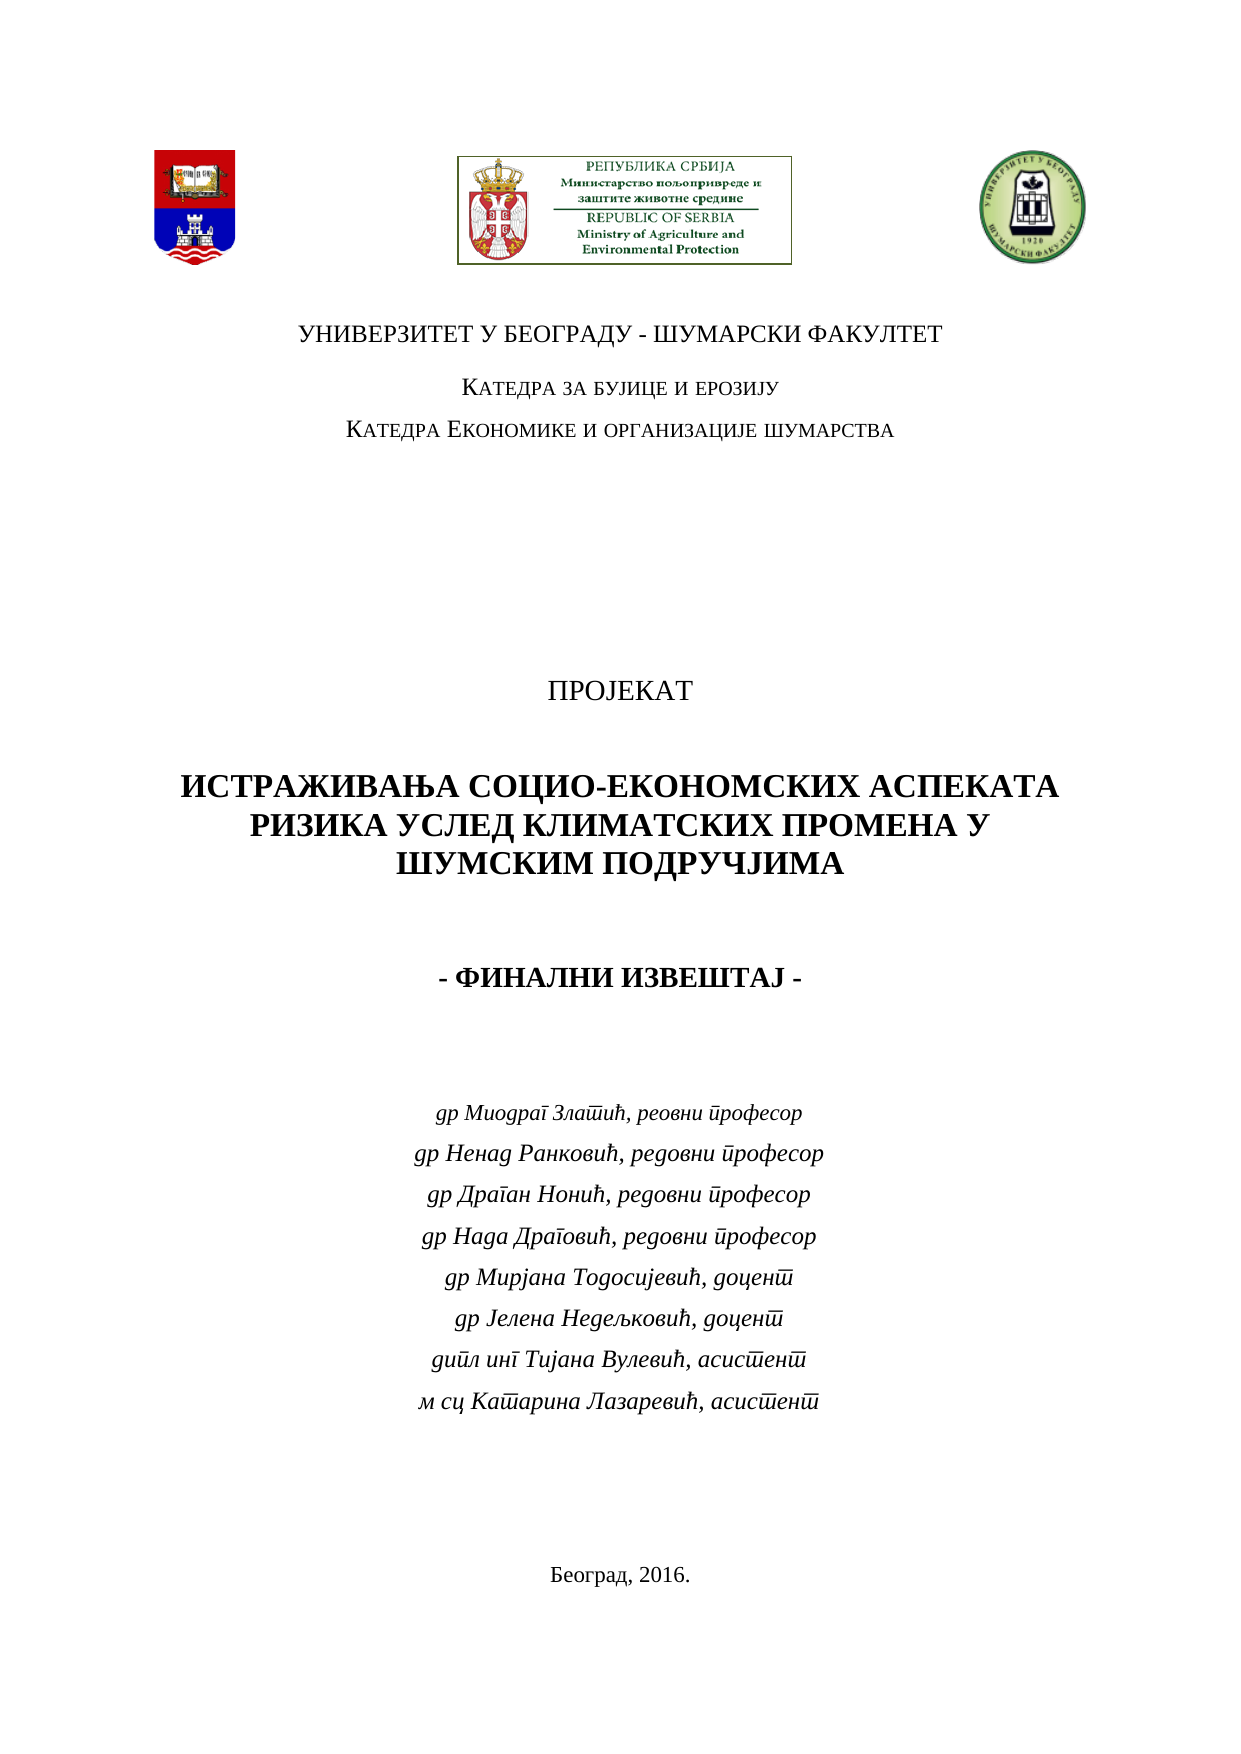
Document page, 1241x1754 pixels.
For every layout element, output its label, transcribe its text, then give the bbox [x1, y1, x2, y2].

text др Ненад Ранковић, редовни професор [150, 1138, 1090, 1167]
text др Нада Драговић, редовни професор [150, 1221, 1090, 1249]
text др Миодраг Златић, реовни професор [150, 1099, 1090, 1126]
text Универзитет у Београду - Шумарски факултет [150, 319, 1090, 347]
text др Јелена Недељковић, доцент [150, 1303, 1090, 1332]
text м сц Катарина Лазаревић, асистент [150, 1386, 1090, 1414]
text ПРОЈЕКАТ [150, 673, 1090, 707]
picture [154, 150, 236, 265]
picture [459, 157, 791, 263]
text др Драган Нонић, редовни професор [150, 1179, 1090, 1208]
text дипл инг Тијана Вулевић, асистент [150, 1344, 1090, 1373]
text Истраживања социо-економских аспеката ризика услед климатских промена у шумским подручјима [150, 766, 1090, 881]
text др Мирјана Тодосијевић, доцент [150, 1262, 1090, 1291]
text - финални Извештај - [150, 961, 1090, 994]
text Катедра Економике и организације шумарства [150, 414, 1090, 442]
picture [979, 150, 1087, 265]
text Катедра за бујице и ерозију [150, 372, 1090, 401]
text Београд, 2016. [150, 1561, 1090, 1588]
